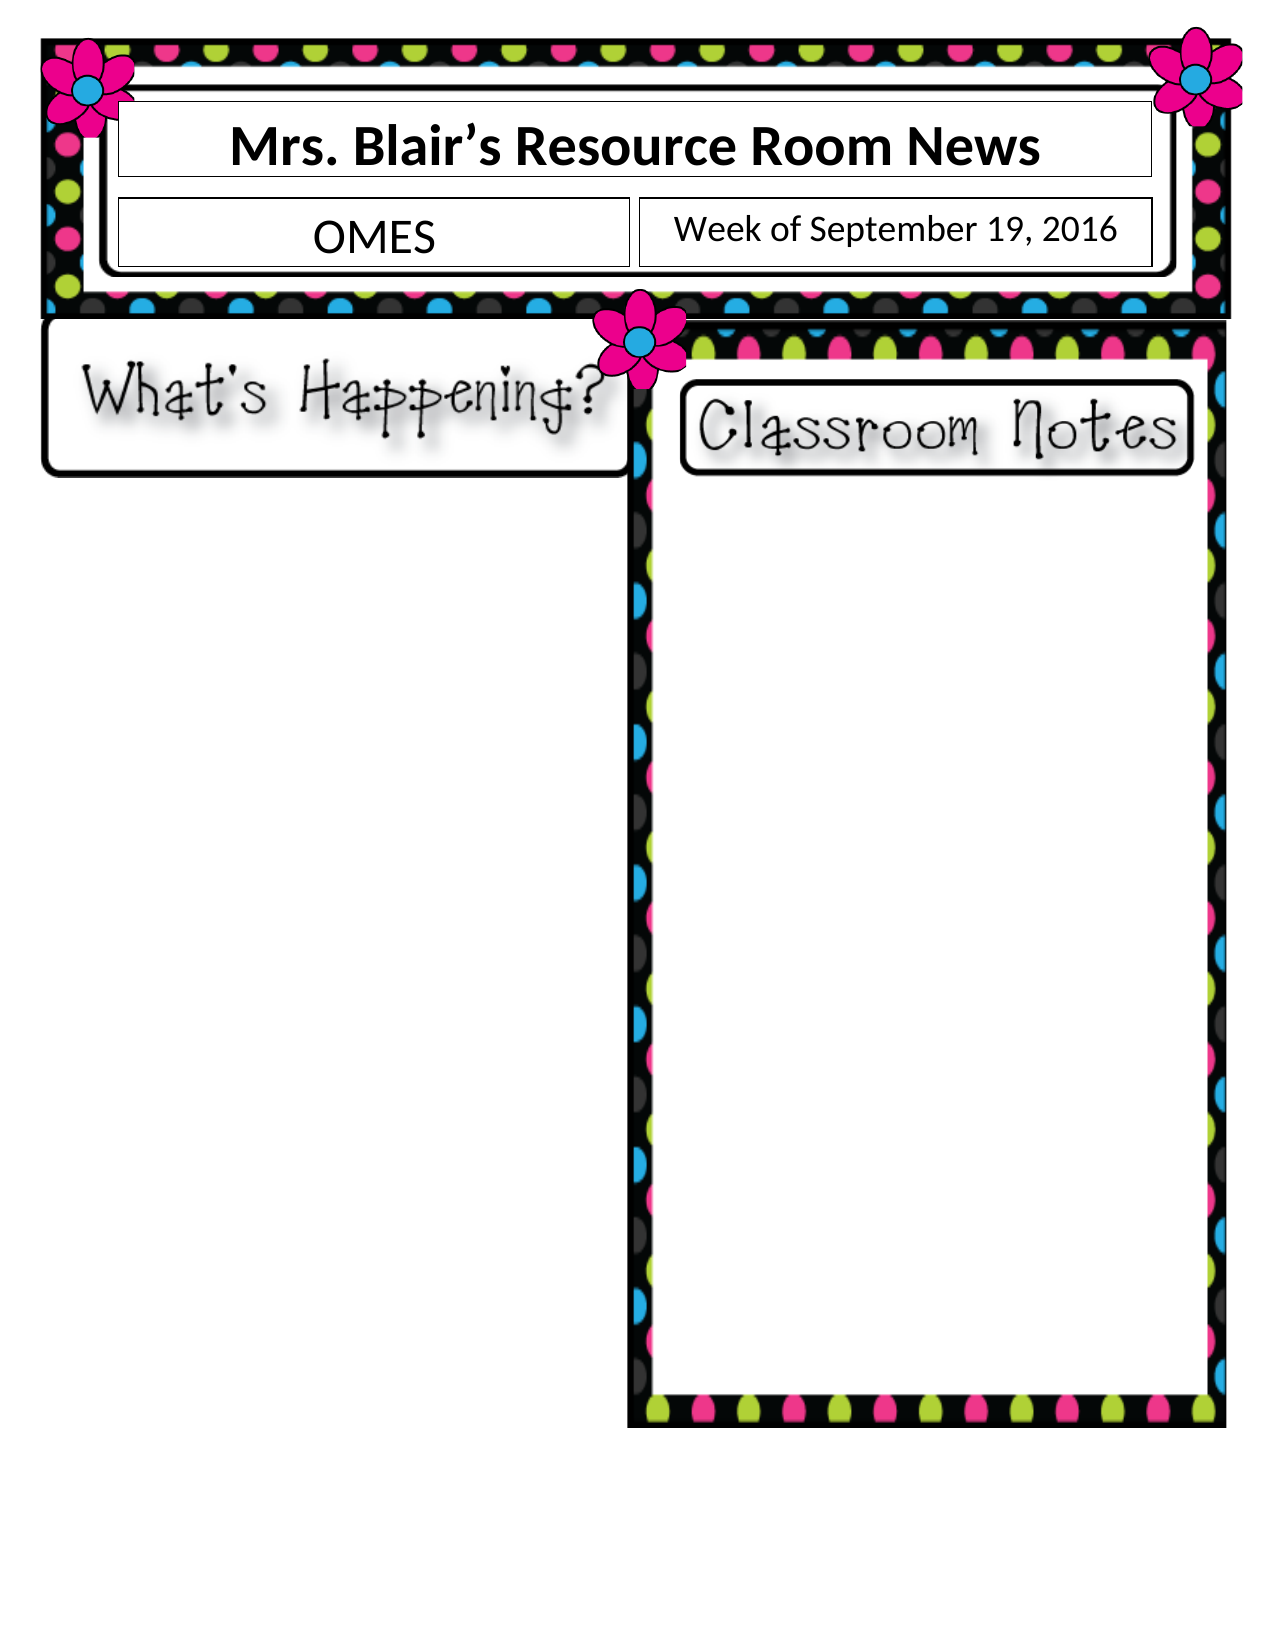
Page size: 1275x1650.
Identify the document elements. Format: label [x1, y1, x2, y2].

picture [40, 26, 1243, 1428]
